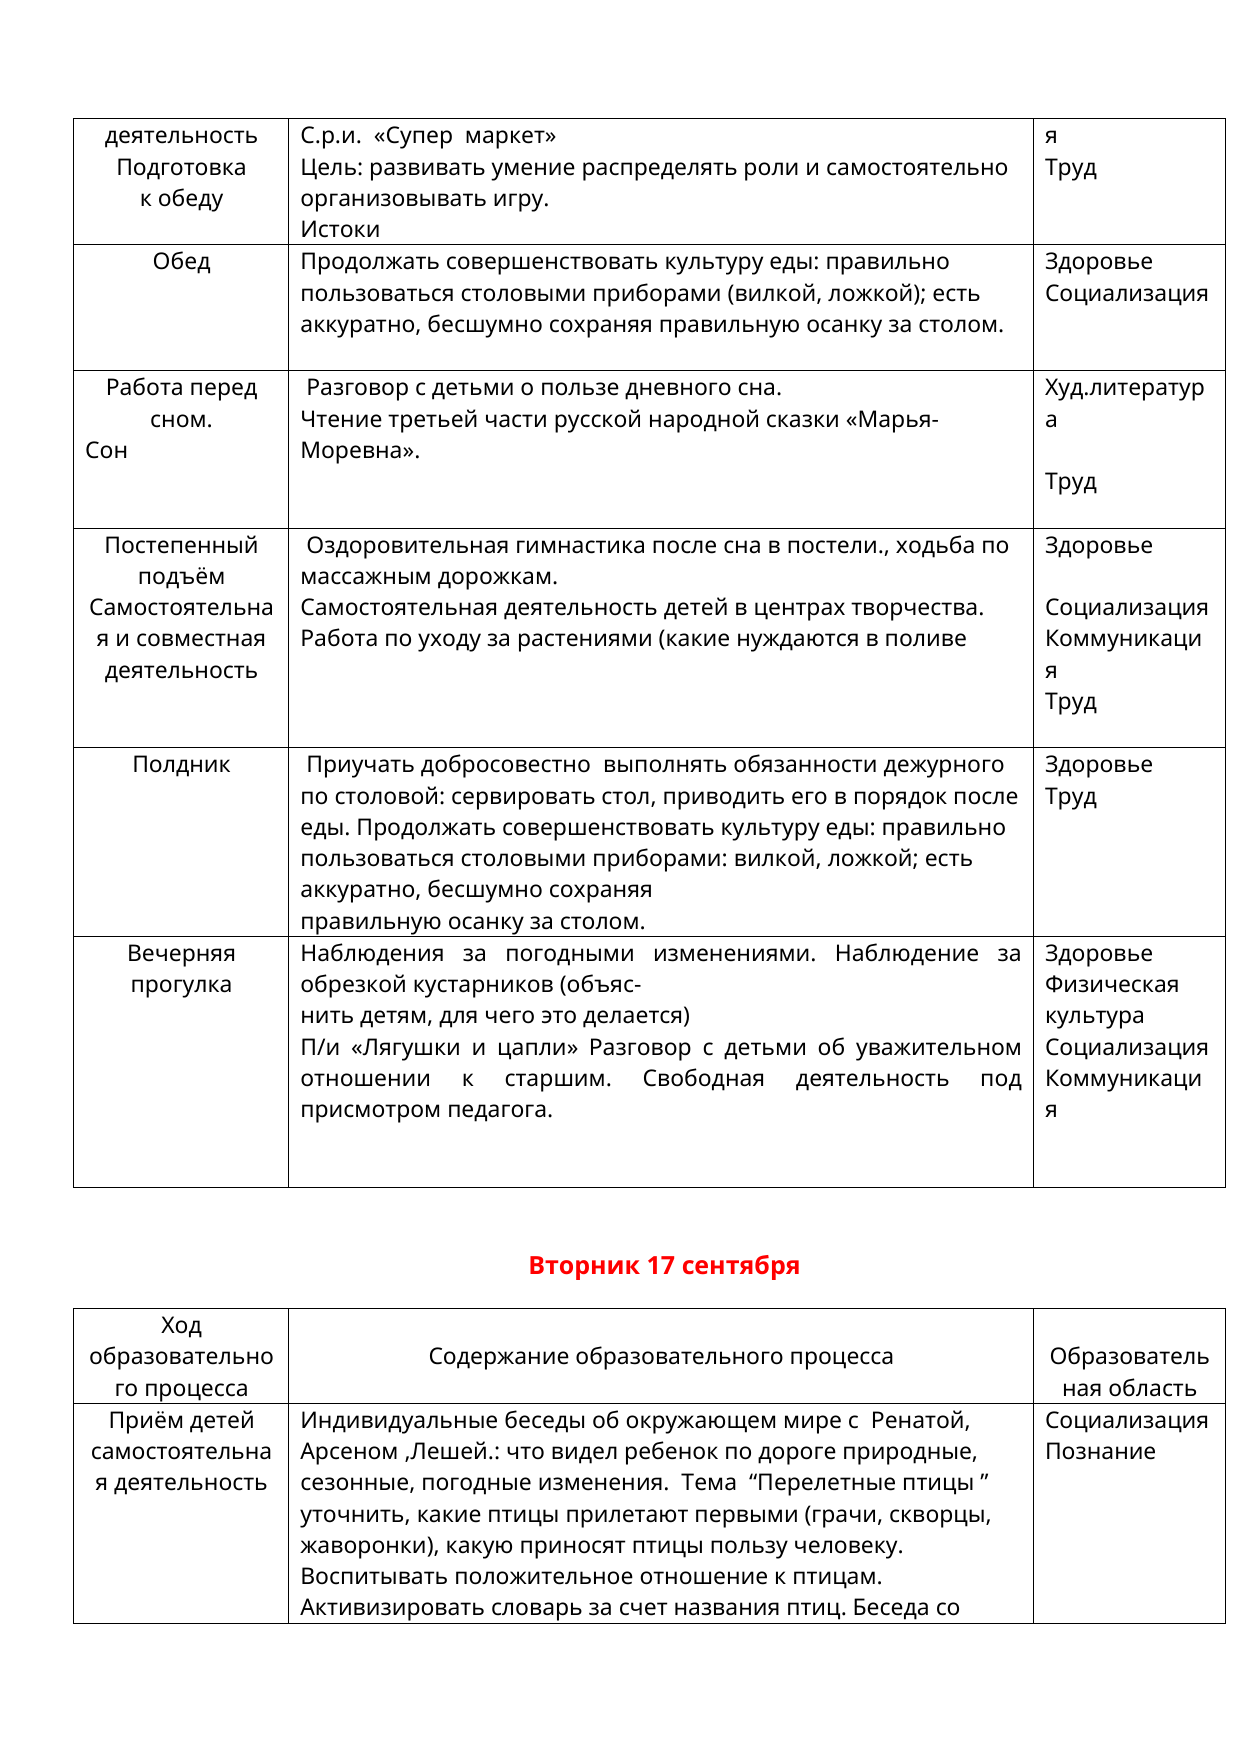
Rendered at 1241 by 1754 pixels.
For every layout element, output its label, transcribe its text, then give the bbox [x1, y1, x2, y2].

table_cell Вечерняя прогулка [74, 937, 288, 1187]
table_cell Полдник [74, 748, 288, 936]
table_cell Здоровье Труд [1034, 748, 1225, 936]
table_cell Обед [74, 245, 288, 370]
table_cell Худ.литература Труд [1034, 371, 1225, 527]
table_cell Оздоровительная гимнастика после сна в постели., ходьба по массажным дорожкам. Самостоятельная деятельность детей в центрах творчества. Работа по уходу за растениями (какие нуждаются в поливе [289, 529, 1033, 747]
table_header Образовательная область [1034, 1309, 1225, 1403]
table_header Содержание образовательного процесса [289, 1309, 1033, 1403]
table_header Ход образовательного процесса [74, 1309, 288, 1403]
table_cell Здоровье Социализация Коммуникация Труд [1034, 529, 1225, 747]
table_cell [289, 119, 1033, 244]
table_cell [74, 119, 288, 244]
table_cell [1034, 1404, 1225, 1622]
table_cell Здоровье Физическая культура Социализация Коммуникация [1034, 937, 1225, 1187]
table_cell Разговор с детьми о пользе дневного сна. Чтение третьей части русской народной сказки «Марья-Моревна». [289, 371, 1033, 527]
table_cell Здоровье Социализация [1034, 245, 1225, 370]
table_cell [1034, 119, 1225, 244]
text Вторник 17 сентября [177, 1248, 1152, 1282]
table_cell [74, 1404, 288, 1622]
table_cell Наблюдения за погодными изменениями. Наблюдение за обрезкой кустарников (объяс- нить детям, для чего это делается) П/и «Лягушки и цапли» Разговор с детьми об уважительном отношении к старшим. Свободная деятельность под присмотром педагога. [289, 937, 1033, 1187]
table_cell Постепенный подъём Самостоятельная и совместная деятельность [74, 529, 288, 747]
table_cell Приучать добросовестно выполнять обязанности дежурного по столовой: сервировать стол, приводить его в порядок после еды. Продолжать совершенствовать культуру еды: правильно пользоваться столовыми приборами: вилкой, ложкой; есть аккуратно, бесшумно сохраняя правильную осанку за столом. [289, 748, 1033, 936]
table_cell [289, 1404, 1033, 1622]
table_cell Работа перед сном. Сон [74, 371, 288, 527]
table_cell Продолжать совершенствовать культуру еды: правильно пользоваться столовыми приборами (вилкой, ложкой); есть аккуратно, бесшумно сохраняя правильную осанку за столом. [289, 245, 1033, 370]
